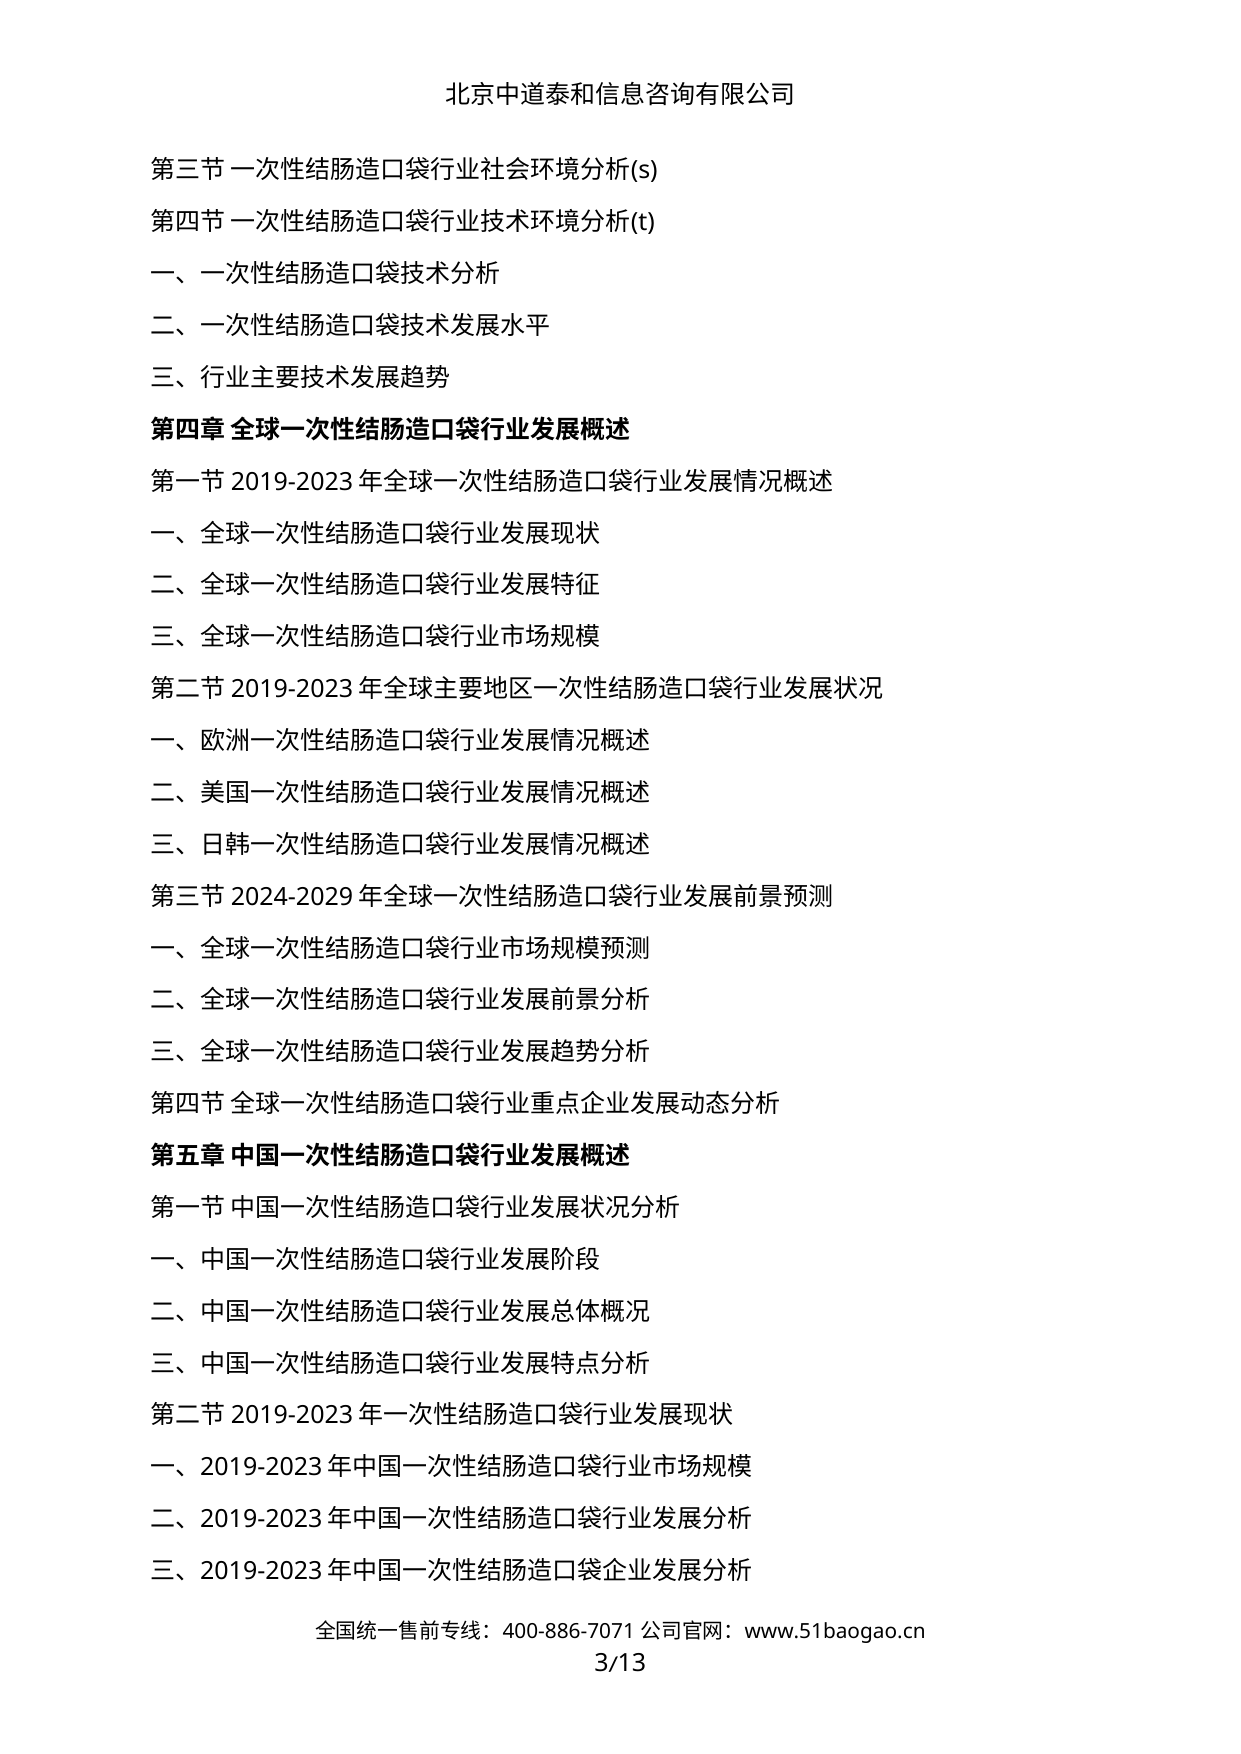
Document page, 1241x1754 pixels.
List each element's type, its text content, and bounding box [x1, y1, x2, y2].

text 一、欧洲一次性结肠造口袋行业发展情况概述 [150, 721, 1090, 757]
text 一、2019-2023年中国一次性结肠造口袋行业市场规模 [150, 1447, 1090, 1483]
text 第四节 全球一次性结肠造口袋行业重点企业发展动态分析 [150, 1084, 1090, 1120]
text 一、全球一次性结肠造口袋行业市场规模预测 [150, 928, 1090, 964]
text 第二节 2019-2023年一次性结肠造口袋行业发展现状 [150, 1395, 1090, 1431]
text 第三节 2024-2029年全球一次性结肠造口袋行业发展前景预测 [150, 876, 1090, 912]
text 二、全球一次性结肠造口袋行业发展前景分析 [150, 980, 1090, 1016]
text 二、一次性结肠造口袋技术发展水平 [150, 306, 1090, 342]
text 二、2019-2023年中国一次性结肠造口袋行业发展分析 [150, 1499, 1090, 1535]
text 二、美国一次性结肠造口袋行业发展情况概述 [150, 772, 1090, 809]
text 一、中国一次性结肠造口袋行业发展阶段 [150, 1239, 1090, 1276]
text 三、日韩一次性结肠造口袋行业发展情况概述 [150, 824, 1090, 861]
text 二、全球一次性结肠造口袋行业发展特征 [150, 565, 1090, 601]
text 一、全球一次性结肠造口袋行业发展现状 [150, 513, 1090, 549]
text 三、2019-2023年中国一次性结肠造口袋企业发展分析 [150, 1551, 1090, 1587]
text 第一节 中国一次性结肠造口袋行业发展状况分析 [150, 1187, 1090, 1224]
text 第一节 2019-2023年全球一次性结肠造口袋行业发展情况概述 [150, 461, 1090, 497]
text 第四节 一次性结肠造口袋行业技术环境分析(t) [150, 202, 1090, 238]
text 三、中国一次性结肠造口袋行业发展特点分析 [150, 1343, 1090, 1379]
text 三、全球一次性结肠造口袋行业发展趋势分析 [150, 1032, 1090, 1068]
text 第五章 中国一次性结肠造口袋行业发展概述 [150, 1136, 1090, 1172]
text 第四章 全球一次性结肠造口袋行业发展概述 [150, 409, 1090, 446]
text 一、一次性结肠造口袋技术分析 [150, 254, 1090, 290]
text 第三节 一次性结肠造口袋行业社会环境分析(s) [150, 150, 1090, 186]
text 三、行业主要技术发展趋势 [150, 357, 1090, 394]
text 二、中国一次性结肠造口袋行业发展总体概况 [150, 1291, 1090, 1327]
text 第二节 2019-2023年全球主要地区一次性结肠造口袋行业发展状况 [150, 669, 1090, 705]
text 三、全球一次性结肠造口袋行业市场规模 [150, 617, 1090, 653]
